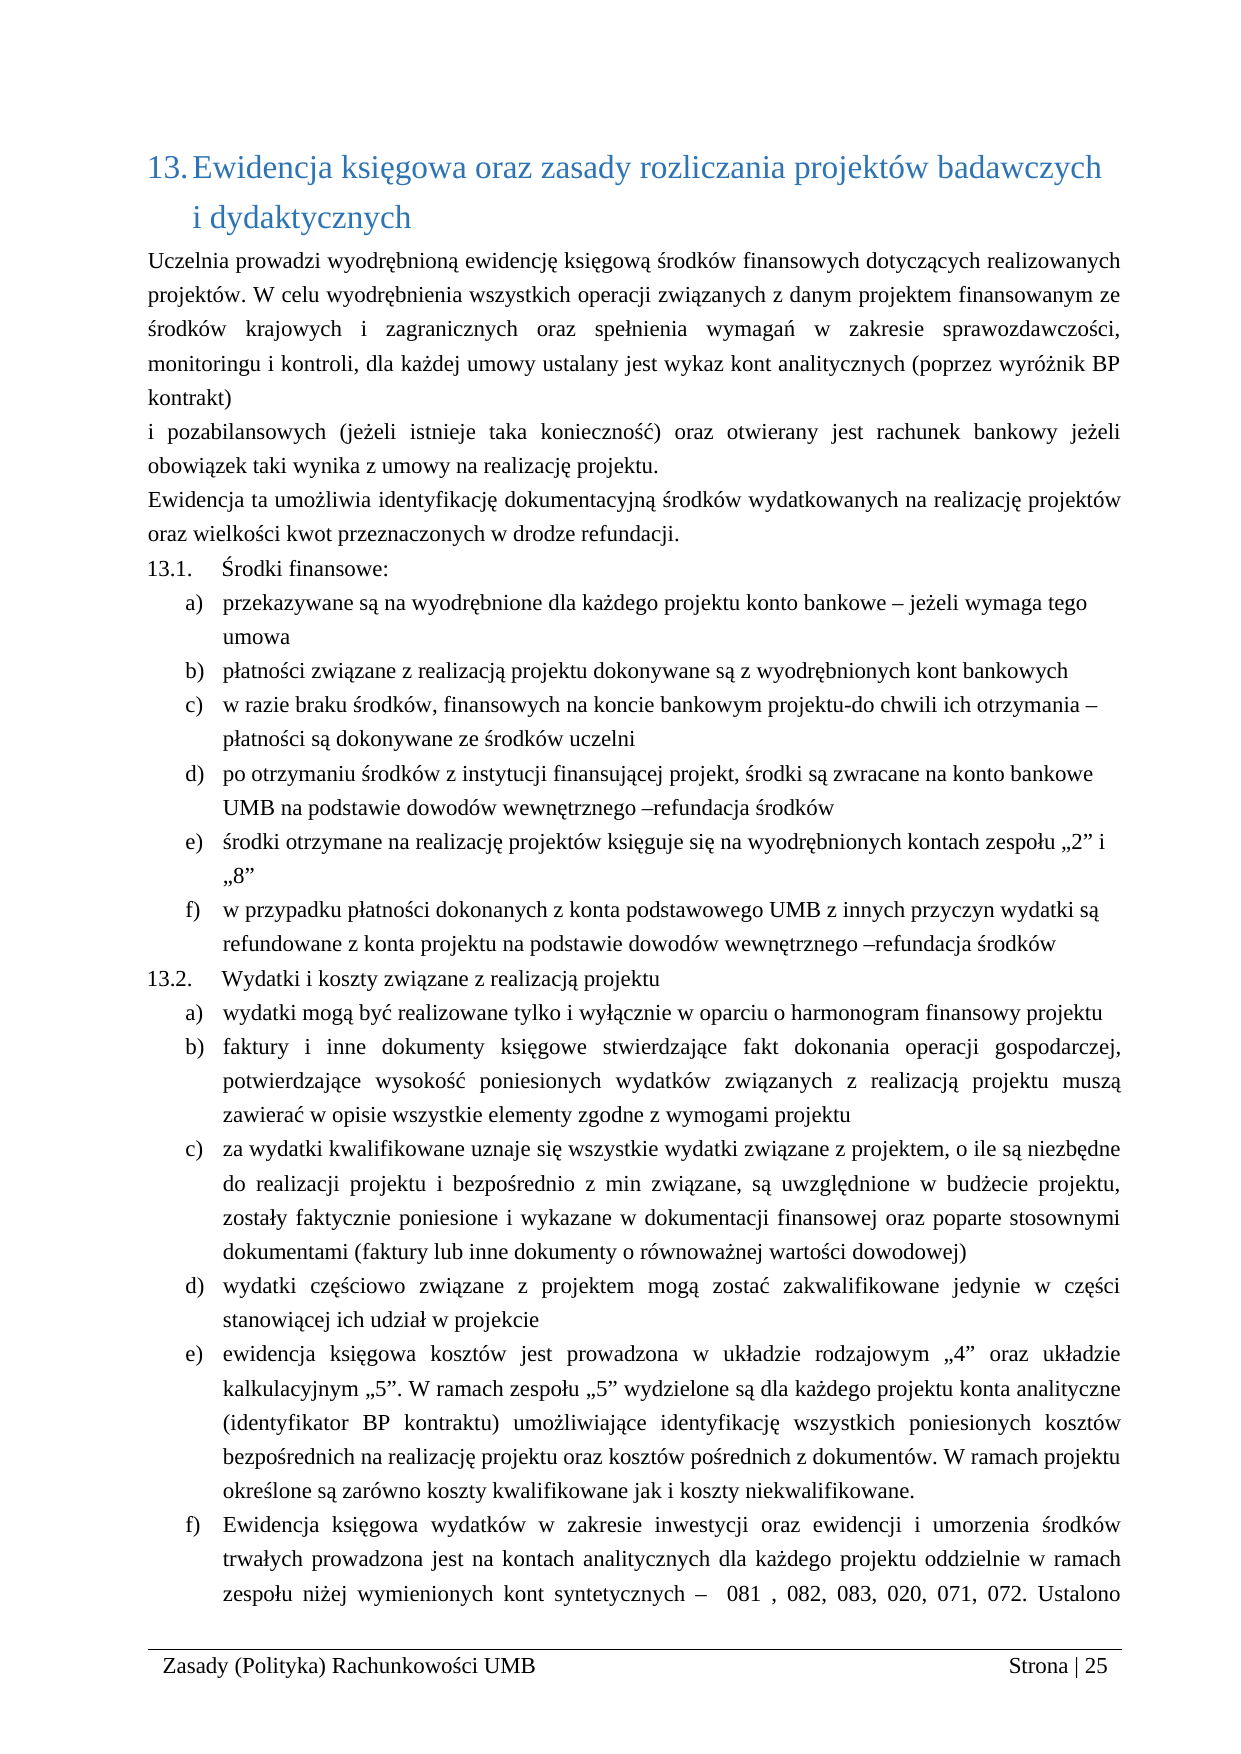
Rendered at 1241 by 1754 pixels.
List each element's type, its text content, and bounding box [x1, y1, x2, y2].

list w przypadku płatności dokonanych z konta podstawowego UMB z innych przyczyn wydatki są refundowane z konta projektu na podstawie dowodów wewnętrznego –refundacja środków [185, 896, 1122, 957]
text Uczelnia prowadzi wyodrębnioną ewidencję księgową środków finansowych dotyczących realizowanych projektów. W celu wyodrębnienia wszystkich operacji związanych z danym projektem finansowanym ze środków krajowych i zagranicznych oraz spełnienia wymagań w zakresie sprawozdawczości, monitoringu i kontroli, dla każdej umowy ustalany jest wykaz kont analitycznych (poprzez wyróżnik BP kontrakt) i pozabilansowych (jeżeli istnieje taka konieczność) oraz otwierany jest rachunek bankowy jeżeli obowiązek taki wynika z umowy na realizację projektu. [148, 247, 1122, 478]
list przekazywane są na wyodrębnione dla każdego projektu konto bankowe – jeżeli wymaga tego umowa [185, 589, 1122, 649]
subtitle Ewidencja księgowa oraz zasady rozliczania projektów badawczych i dydaktycznych [147, 148, 1122, 236]
list płatności związane z realizacją projektu dokonywane są z wyodrębnionych kont bankowych [185, 657, 1122, 683]
list środki otrzymane na realizację projektów księguje się na wyodrębnionych kontach zespołu „2” i „8” [185, 828, 1122, 888]
text Ewidencja ta umożliwia identyfikację dokumentacyjną środków wydatkowanych na realizację projektów oraz wielkości kwot przeznaczonych w drodze refundacji. [148, 486, 1122, 547]
list za wydatki kwalifikowane uznaje się wszystkie wydatki związane z projektem, o ile są niezbędne do realizacji projektu i bezpośrednio z min związane, są uwzględnione w budżecie projektu, zostały faktycznie poniesione i wykazane w dokumentacji finansowej oraz poparte stosownymi dokumentami (faktury lub inne dokumenty o równoważnej wartości dowodowej) [185, 1136, 1122, 1264]
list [185, 1511, 1122, 1606]
list Środki finansowe: [147, 555, 1122, 581]
list wydatki mogą być realizowane tylko i wyłącznie w oparciu o harmonogram finansowy projektu [185, 999, 1122, 1025]
list Wydatki i koszty związane z realizacją projektu [147, 965, 1122, 991]
list wydatki częściowo związane z projektem mogą zostać zakwalifikowane jedynie w części stanowiącej ich udział w projekcie [185, 1272, 1122, 1333]
list ewidencja księgowa kosztów jest prowadzona w układzie rodzajowym „4” oraz układzie kalkulacyjnym „5”. W ramach zespołu „5” wydzielone są dla każdego projektu konta analityczne (identyfikator BP kontraktu) umożliwiające identyfikację wszystkich poniesionych kosztów bezpośrednich na realizację projektu oraz kosztów pośrednich z dokumentów. W ramach projektu określone są zarówno koszty kwalifikowane jak i koszty niekwalifikowane. [185, 1341, 1122, 1503]
list po otrzymaniu środków z instytucji finansującej projekt, środki są zwracane na konto bankowe UMB na podstawie dowodów wewnętrznego –refundacja środków [185, 760, 1122, 820]
list faktury i inne dokumenty księgowe stwierdzające fakt dokonania operacji gospodarczej, potwierdzające wysokość poniesionych wydatków związanych z realizacją projektu muszą zawierać w opisie wszystkie elementy zgodne z wymogami projektu [185, 1033, 1122, 1128]
list w razie braku środków, finansowych na koncie bankowym projektu-do chwili ich otrzymania – płatności są dokonywane ze środków uczelni [185, 691, 1122, 752]
